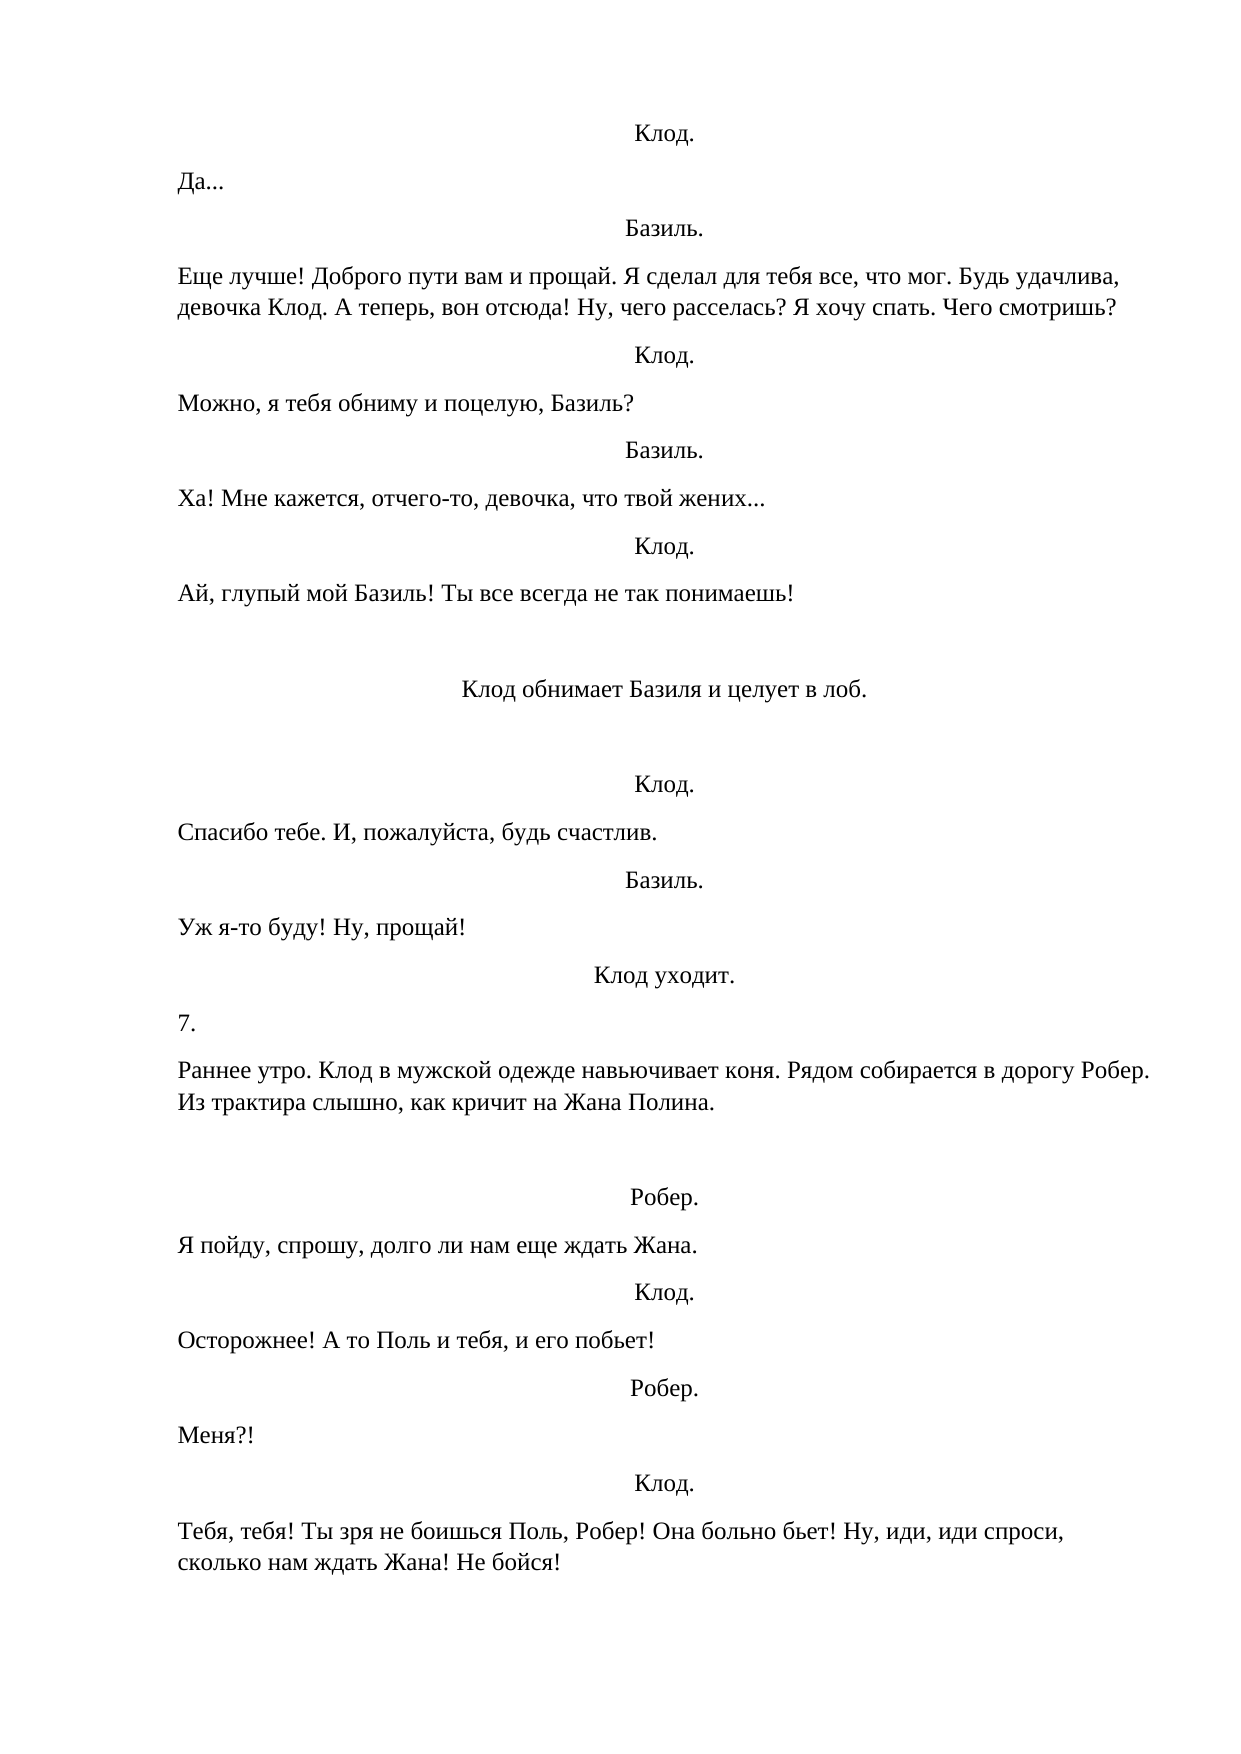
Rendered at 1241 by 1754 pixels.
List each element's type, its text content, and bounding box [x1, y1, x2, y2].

text Клод. [177, 118, 1152, 147]
text Тебя, тебя! Ты зря не боишься Поль, Робер! Она больно бьет! Ну, иди, иди спроси, сколько нам ждать Жана! Не бойся! [177, 1516, 1152, 1576]
text Раннее утро. Клод в мужской одежде навьючивает коня. Рядом собирается в дорогу Робер. Из трактира слышно, как кричит на Жана Полина. [177, 1056, 1152, 1115]
text Спасибо тебе. И, пожалуйста, будь счастлив. [177, 817, 1152, 846]
text Клод обнимает Базиля и целует в лоб. [177, 674, 1152, 703]
text Клод. [177, 1468, 1152, 1497]
text Да... [177, 166, 1152, 194]
text Робер. [177, 1182, 1152, 1211]
text Базиль. [177, 865, 1152, 893]
text Клод. [177, 769, 1152, 798]
text Осторожнее! А то Поль и тебя, и его побьет! [177, 1325, 1152, 1354]
text Ха! Мне кажется, отчего-то, девочка, что твой жених... [177, 483, 1152, 512]
text Ай, глупый мой Базиль! Ты все всегда не так понимаешь! [177, 578, 1152, 607]
text Уж я-то буду! Ну, прощай! [177, 912, 1152, 941]
text Меня?! [177, 1421, 1152, 1449]
text Базиль. [177, 213, 1152, 242]
text Клод. [177, 1277, 1152, 1306]
text Базиль. [177, 435, 1152, 464]
text Робер. [177, 1373, 1152, 1402]
text Еще лучше! Доброго пути вам и прощай. Я сделал для тебя все, что мог. Будь удачлива, девочка Клод. А теперь, вон отсюда! Ну, чего расселась? Я хочу спать. Чего смотришь? [177, 261, 1152, 321]
text Клод уходит. [177, 960, 1152, 989]
text Я пойду, спрошу, долго ли нам еще ждать Жана. [177, 1230, 1152, 1258]
text Можно, я тебя обниму и поцелую, Базиль? [177, 388, 1152, 416]
text Клод. [177, 531, 1152, 559]
text Клод. [177, 340, 1152, 369]
text 7. [177, 1008, 1152, 1037]
